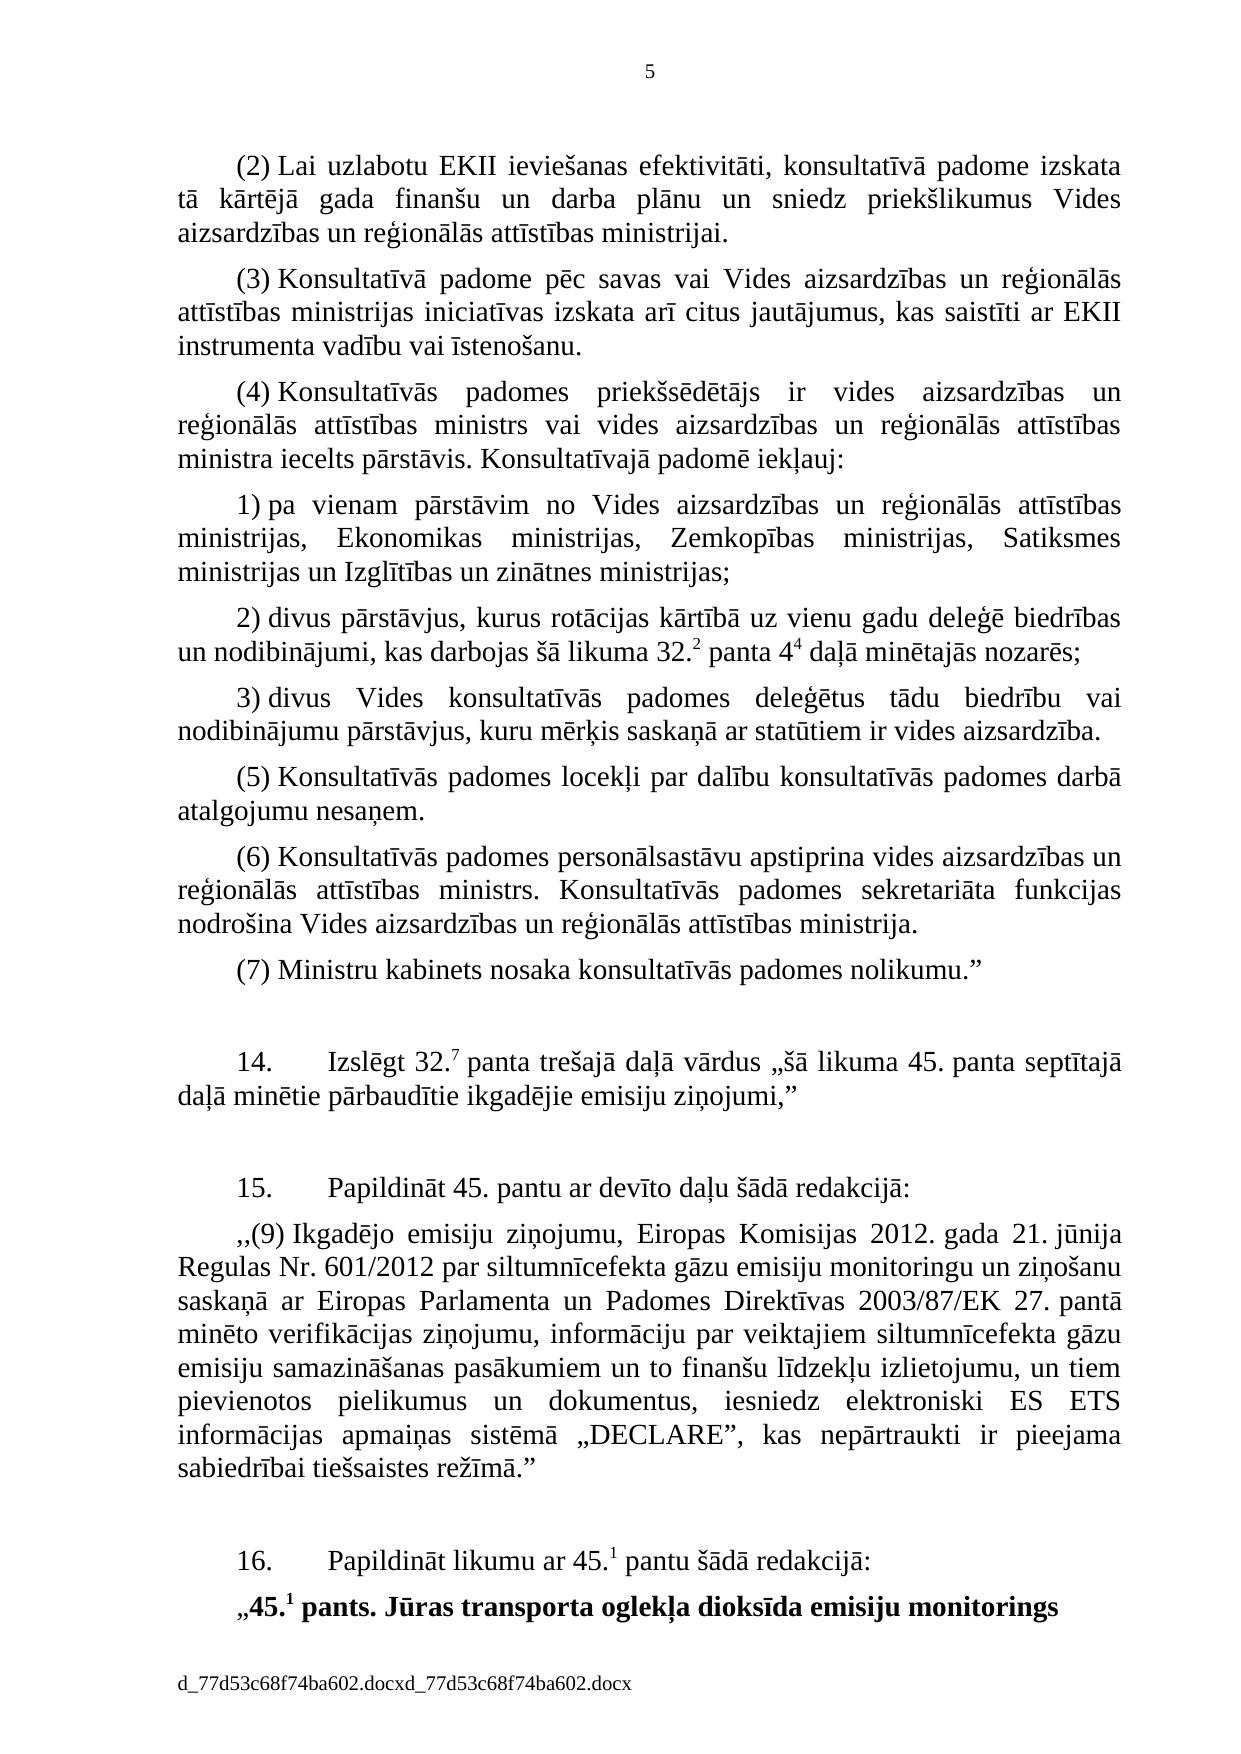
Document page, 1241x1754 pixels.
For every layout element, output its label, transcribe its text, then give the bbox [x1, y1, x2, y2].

text (3) Konsultatīvā padome pēc savas vai Vides aizsardzības un reģionālās attīstības ministrijas iniciatīvas izskata arī citus jautājumus, kas saistīti ar EKII instrumenta vadību vai īstenošanu. [177, 261, 1122, 361]
text 2) divus pārstāvjus, kurus rotācijas kārtībā uz vienu gadu deleģē biedrības un nodibinājumi, kas darbojas šā likuma 32.2 panta 44 daļā minētajās nozarēs; [177, 600, 1122, 667]
text (5) Konsultatīvās padomes locekļi par dalību konsultatīvās padomes darbā atalgojumu nesaņem. [177, 759, 1122, 826]
text 3) divus Vides konsultatīvās padomes deleģētus tādu biedrību vai nodibinājumu pārstāvjus, kuru mērķis saskaņā ar statūtiem ir vides aizsardzība. [177, 680, 1122, 747]
text (6) Konsultatīvās padomes personālsastāvu apstiprina vides aizsardzības un reģionālās attīstības ministrs. Konsultatīvās padomes sekretariāta funkcijas nodrošina Vides aizsardzības un reģionālās attīstības ministrija. [177, 839, 1122, 939]
text „45.1 pants. Jūras transporta oglekļa dioksīda emisiju monitorings [177, 1589, 1122, 1622]
text (4) Konsultatīvās padomes priekšsēdētājs ir vides aizsardzības un reģionālās attīstības ministrs vai vides aizsardzības un reģionālās attīstības ministra iecelts pārstāvis. Konsultatīvajā padomē iekļauj: [177, 374, 1122, 474]
list Izslēgt 32.7 panta trešajā daļā vārdus „šā likuma 45. panta septītajā daļā minētie pārbaudītie ikgadējie emisiju ziņojumi,” [177, 1044, 1122, 1111]
text ,,(9) Ikgadējo emisiju ziņojumu, Eiropas Komisijas 2012. gada 21. jūnija Regulas Nr. 601/2012 par siltumnīcefekta gāzu emisiju monitoringu un ziņošanu saskaņā ar Eiropas Parlamenta un Padomes Direktīvas 2003/87/EK 27. pantā minēto verifikācijas ziņojumu, informāciju par veiktajiem siltumnīcefekta gāzu emisiju samazināšanas pasākumiem un to finanšu līdzekļu izlietojumu, un tiem pievienotos pielikumus un dokumentus, iesniedz elektroniski ES ETS informācijas apmaiņas sistēmā „DECLARE”, kas nepārtraukti ir pieejama sabiedrībai tiešsaistes režīmā.” [177, 1216, 1122, 1484]
list Papildināt likumu ar 45.1 pantu šādā redakcijā: [177, 1543, 1122, 1576]
text (2) Lai uzlabotu EKII ieviešanas efektivitāti, konsultatīvā padome izskata tā kārtējā gada finanšu un darba plānu un sniedz priekšlikumus Vides aizsardzības un reģionālās attīstības ministrijai. [177, 148, 1122, 248]
list Papildināt 45. pantu ar devīto daļu šādā redakcijā: [177, 1170, 1122, 1203]
text 1) pa vienam pārstāvim no Vides aizsardzības un reģionālās attīstības ministrijas, Ekonomikas ministrijas, Zemkopības ministrijas, Satiksmes ministrijas un Izglītības un zinātnes ministrijas; [177, 487, 1122, 588]
text (7) Ministru kabinets nosaka konsultatīvās padomes nolikumu.” [177, 952, 1122, 986]
